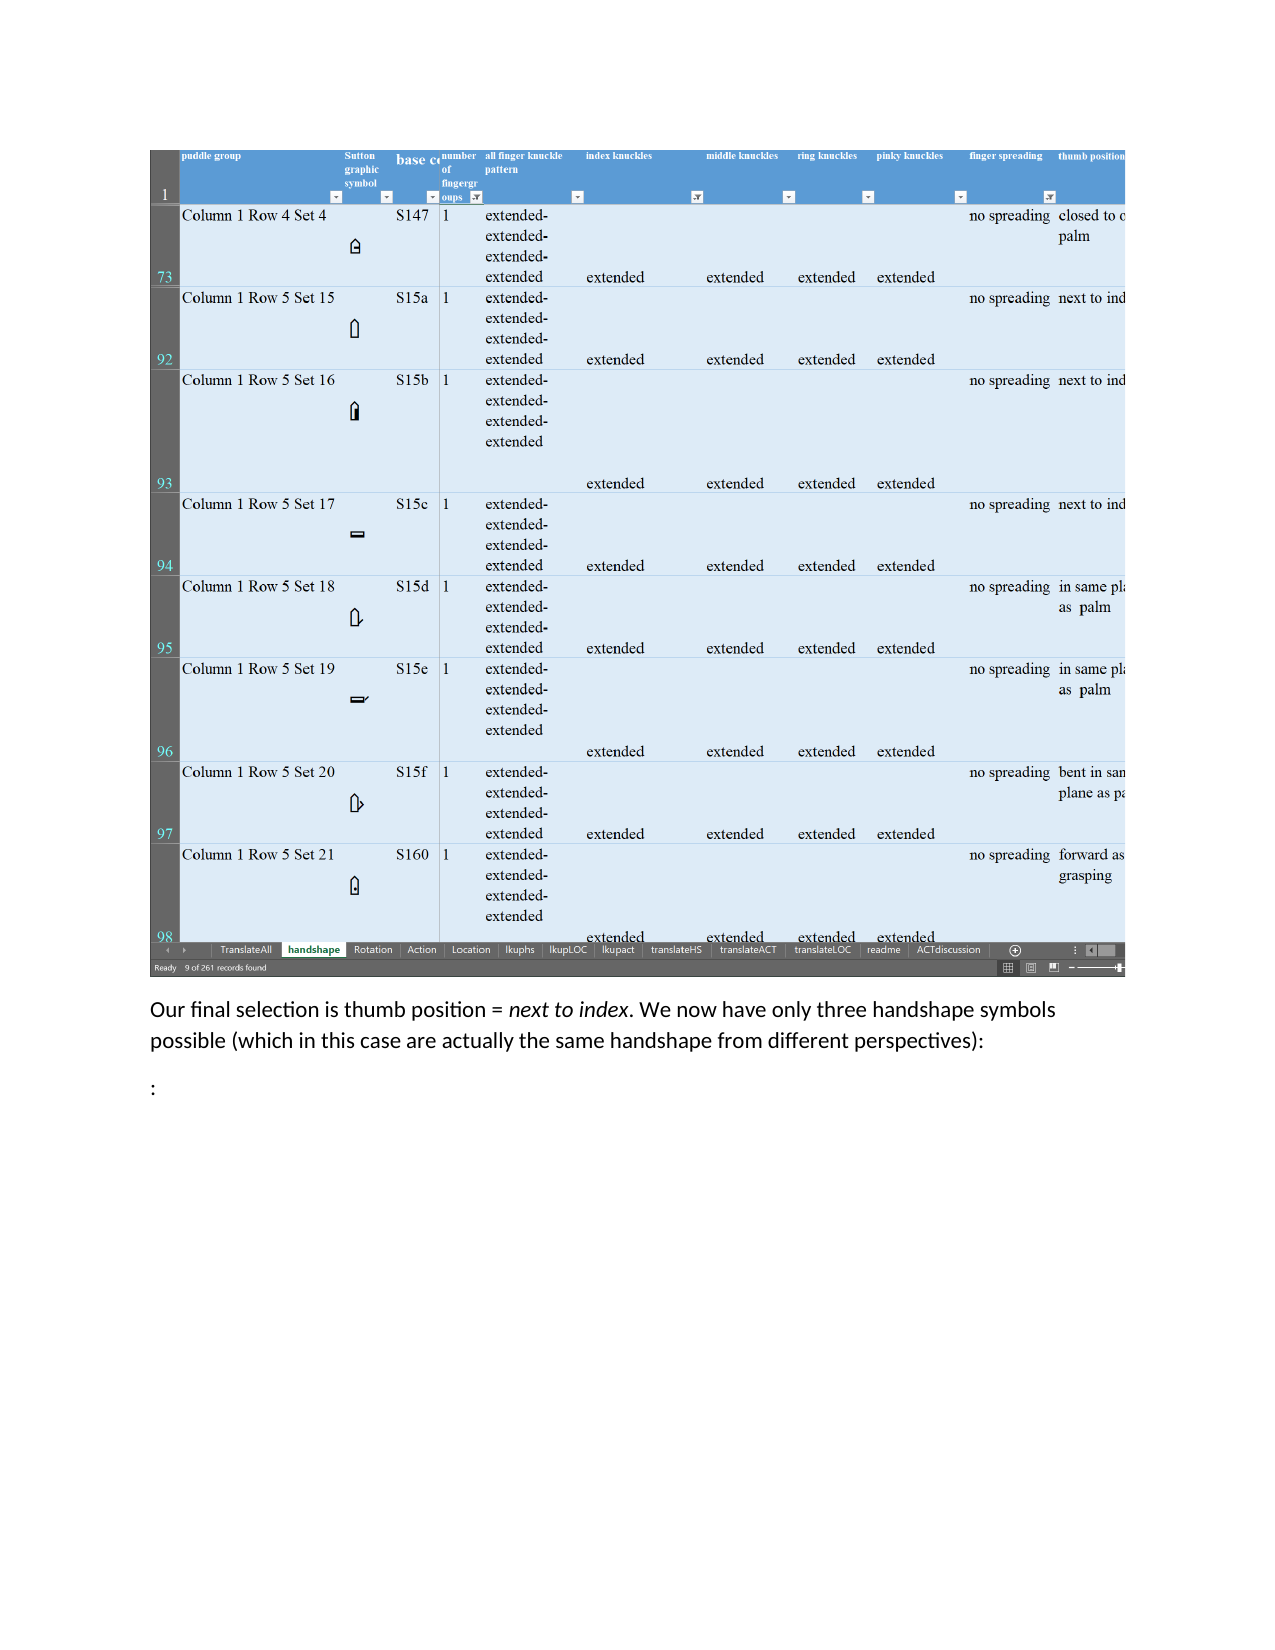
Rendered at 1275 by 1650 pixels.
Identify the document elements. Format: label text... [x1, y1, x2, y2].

text : [150, 1073, 1125, 1101]
text Our final selection is thumb position = next to index. We now have only three handshape symbols possible (which in this case are actually the same handshape from different perspectives): [150, 996, 1125, 1054]
